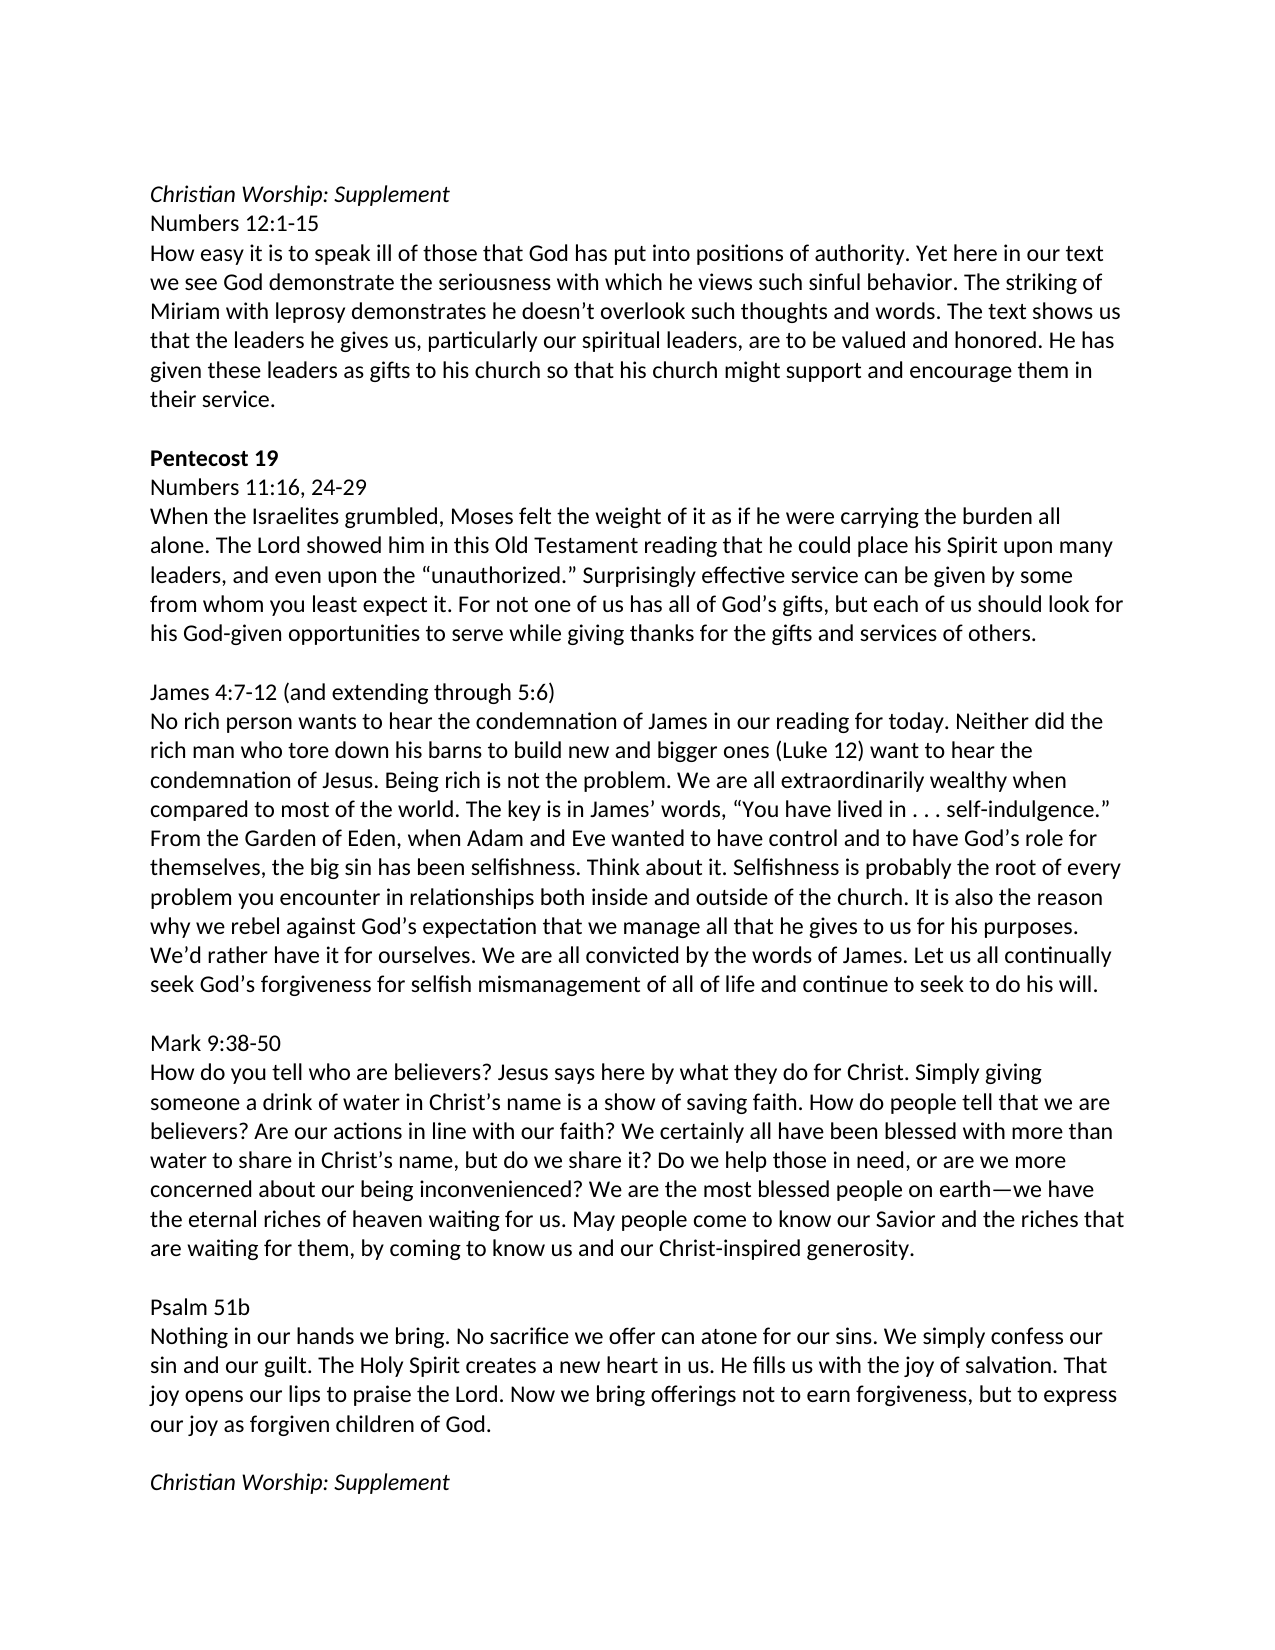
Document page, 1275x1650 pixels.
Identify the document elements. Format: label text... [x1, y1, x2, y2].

text Christian Worship: Supplement [150, 1467, 1125, 1496]
text Nothing in our hands we bring. No sacrifice we offer can atone for our sins. We simply confess our sin and our guilt. The Holy Spirit creates a new heart in us. He fills us with the joy of salvation. That joy opens our lips to praise the Lord. Now we bring offerings not to earn forgiveness, but to express our joy as forgiven children of God. [150, 1321, 1125, 1438]
text How do you tell who are believers? Jesus says here by what they do for Christ. Simply giving someone a drink of water in Christ’s name is a show of saving faith. How do people tell that we are believers? Are our actions in line with our faith? We certainly all have been blessed with more than water to share in Christ’s name, but do we share it? Do we help those in need, or are we more concerned about our being inconvenienced? We are the most blessed people on earth—we have the eternal riches of heaven waiting for us. May people come to know our Savior and the riches that are waiting for them, by coming to know us and our Christ-inspired generosity. [150, 1057, 1125, 1262]
text Psalm 51b [150, 1292, 1125, 1321]
text James 4:7-12 (and extending through 5:6) [150, 677, 1125, 706]
text How easy it is to speak ill of those that God has put into positions of authority. Yet here in our text we see God demonstrate the seriousness with which he views such sinful behavior. The striking of Miriam with leprosy demonstrates he doesn’t overlook such thoughts and words. The text shows us that the leaders he gives us, particularly our spiritual leaders, are to be valued and honored. He has given these leaders as gifts to his church so that his church might support and encourage them in their service. [150, 238, 1125, 413]
text Pentecost 19 [150, 443, 1125, 472]
text Numbers 12:1-15 [150, 208, 1125, 238]
text No rich person wants to hear the condemnation of James in our reading for today. Neither did the rich man who tore down his barns to build new and bigger ones (Luke 12) want to hear the condemnation of Jesus. Being rich is not the problem. We are all extraordinarily wealthy when compared to most of the world. The key is in James’ words, “You have lived in . . . self-indulgence.” From the Garden of Eden, when Adam and Eve wanted to have control and to have God’s role for themselves, the big sin has been selfishness. Think about it. Selfishness is probably the root of every problem you encounter in relationships both inside and outside of the church. It is also the reason why we rebel against God’s expectation that we manage all that he gives to us for his purposes. We’d rather have it for ourselves. We are all convicted by the words of James. Let us all continually seek God’s forgiveness for selfish mismanagement of all of life and continue to seek to do his will. [150, 706, 1125, 999]
text Mark 9:38-50 [150, 1028, 1125, 1057]
text When the Israelites grumbled, Moses felt the weight of it as if he were carrying the burden all alone. The Lord showed him in this Old Testament reading that he could place his Spirit upon many leaders, and even upon the “unauthorized.” Surprisingly effective service can be given by some from whom you least expect it. For not one of us has all of God’s gifts, but each of us should look for his God-given opportunities to serve while giving thanks for the gifts and services of others. [150, 501, 1125, 648]
text Numbers 11:16, 24-29 [150, 472, 1125, 501]
text Christian Worship: Supplement [150, 179, 1125, 208]
